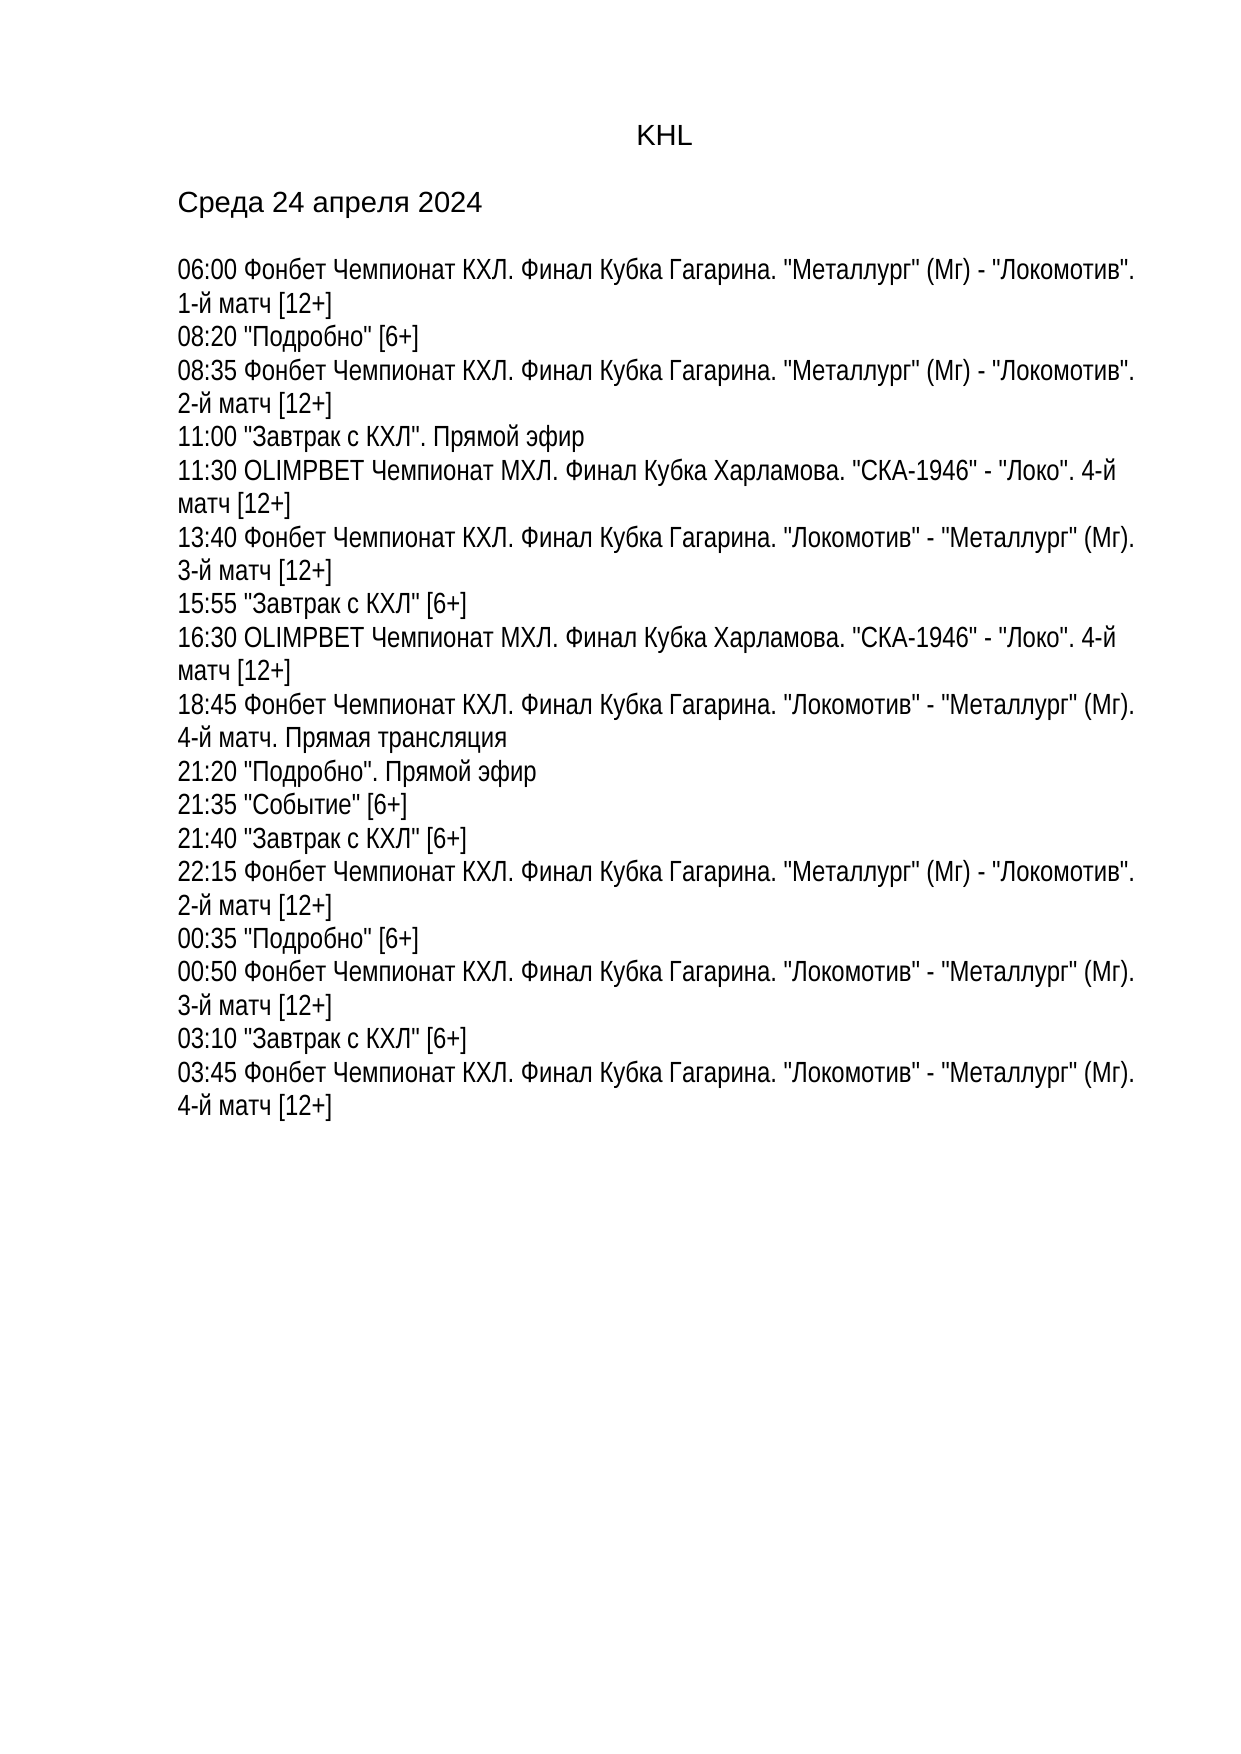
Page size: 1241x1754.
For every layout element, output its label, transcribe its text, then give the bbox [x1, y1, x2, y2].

text 03:10 "Завтрак с КХЛ" [6+] [177, 1021, 1152, 1055]
text 03:45 Фонбет Чемпионат КХЛ. Финал Кубка Гагарина. "Локомотив" - "Металлург" (Мг). 4-й матч [12+] [177, 1055, 1152, 1122]
text 00:50 Фонбет Чемпионат КХЛ. Финал Кубка Гагарина. "Локомотив" - "Металлург" (Мг). 3-й матч [12+] [177, 954, 1152, 1021]
text 08:20 "Подробно" [6+] [177, 319, 1152, 353]
text KHL [177, 118, 1152, 152]
text 15:55 "Завтрак с КХЛ" [6+] [177, 587, 1152, 620]
text 08:35 Фонбет Чемпионат КХЛ. Финал Кубка Гагарина. "Металлург" (Мг) - "Локомотив". 2-й матч [12+] [177, 353, 1152, 419]
text 16:30 OLIMPBET Чемпионат МХЛ. Финал Кубка Харламова. "СКА-1946" - "Локо". 4-й матч [12+] [177, 620, 1152, 687]
text 18:45 Фонбет Чемпионат КХЛ. Финал Кубка Гагарина. "Локомотив" - "Металлург" (Мг). 4-й матч. Прямая трансляция [177, 687, 1152, 754]
text 22:15 Фонбет Чемпионат КХЛ. Финал Кубка Гагарина. "Металлург" (Мг) - "Локомотив". 2-й матч [12+] [177, 854, 1152, 921]
text 11:30 OLIMPBET Чемпионат МХЛ. Финал Кубка Харламова. "СКА-1946" - "Локо". 4-й матч [12+] [177, 453, 1152, 520]
text Среда 24 апреля 2024 [177, 185, 1152, 219]
text 13:40 Фонбет Чемпионат КХЛ. Финал Кубка Гагарина. "Локомотив" - "Металлург" (Мг). 3-й матч [12+] [177, 520, 1152, 587]
text 21:35 "Событие" [6+] [177, 787, 1152, 821]
text 11:00 "Завтрак с КХЛ". Прямой эфир [177, 419, 1152, 453]
text 06:00 Фонбет Чемпионат КХЛ. Финал Кубка Гагарина. "Металлург" (Мг) - "Локомотив". 1-й матч [12+] [177, 252, 1152, 319]
text 00:35 "Подробно" [6+] [177, 921, 1152, 954]
text 21:20 "Подробно". Прямой эфир [177, 754, 1152, 787]
text 21:40 "Завтрак с КХЛ" [6+] [177, 821, 1152, 854]
